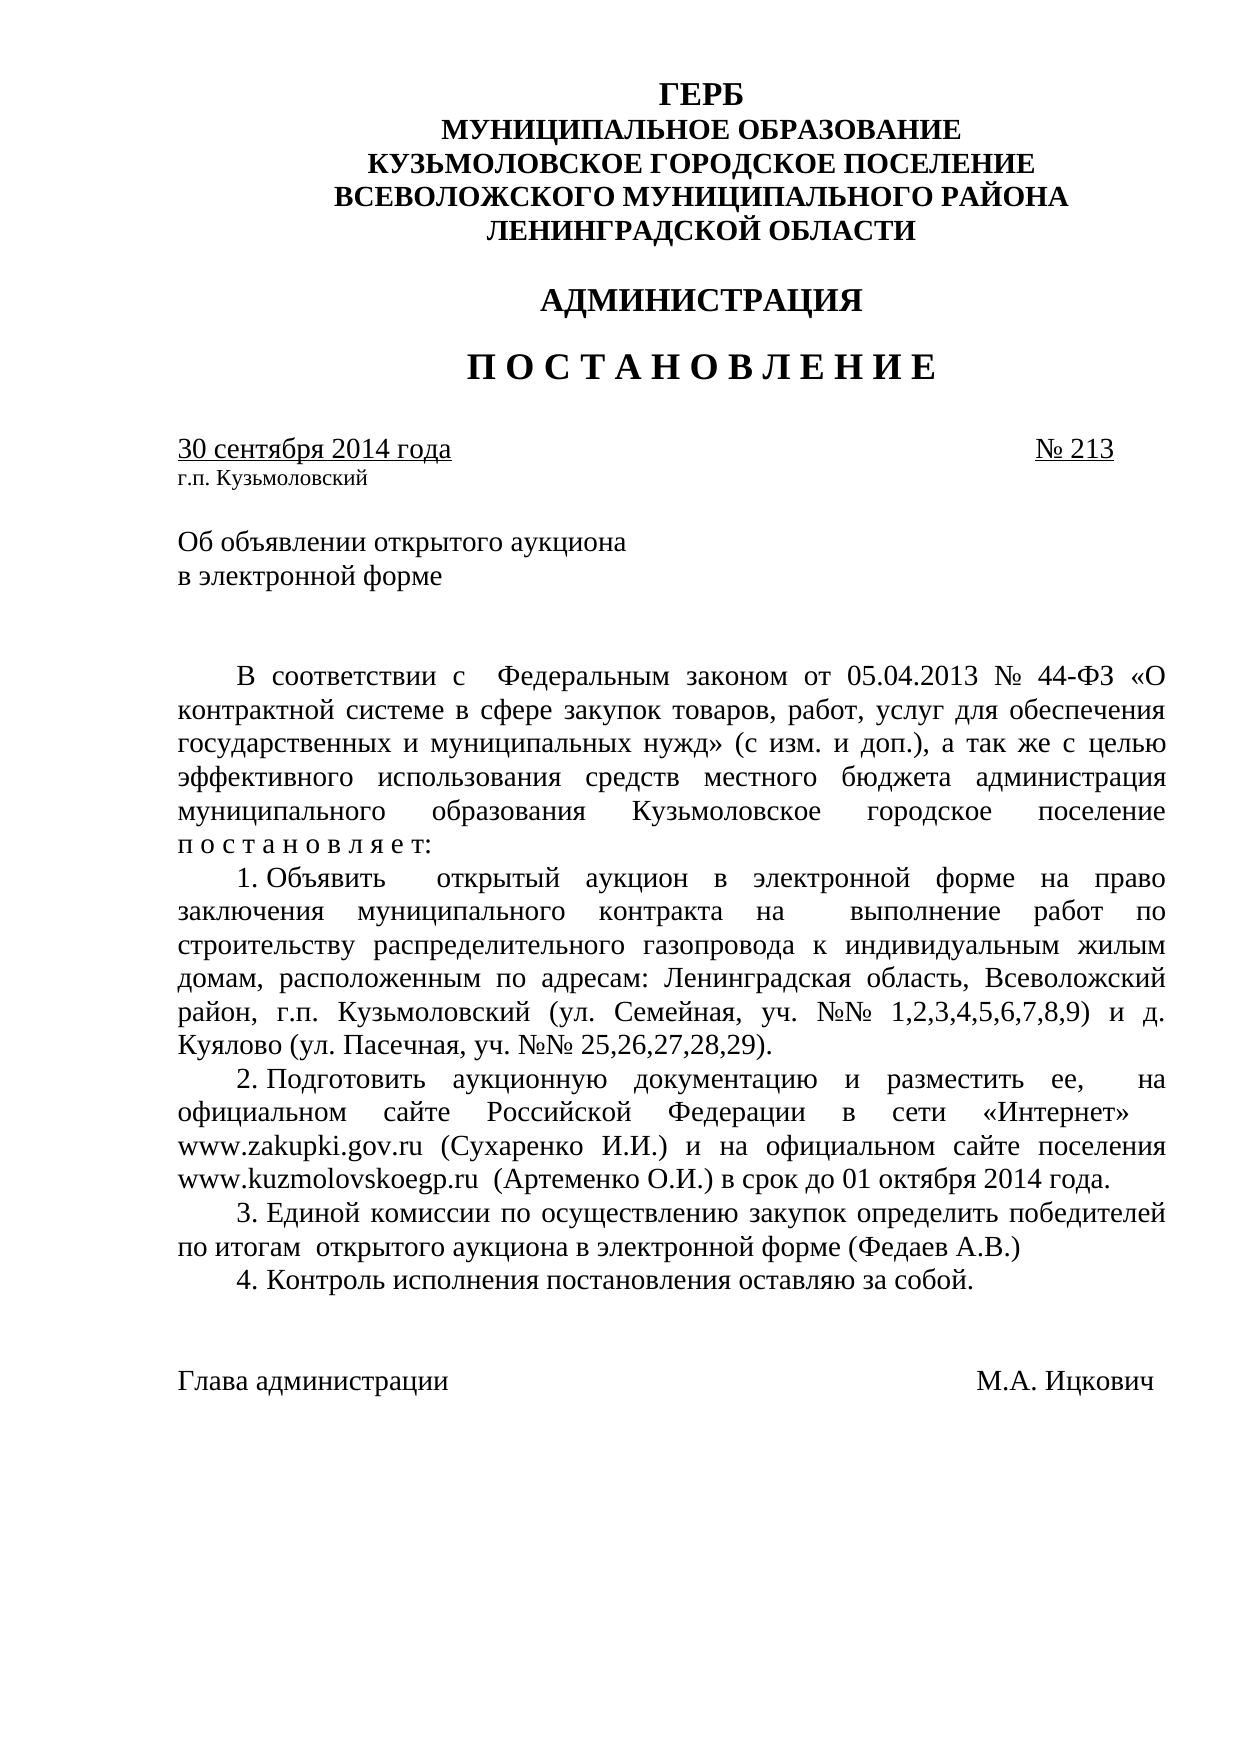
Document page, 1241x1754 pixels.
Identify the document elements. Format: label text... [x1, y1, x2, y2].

text КУЗЬМОЛОВСКОЕ ГОРОДСКОЕ ПОСЕЛЕНИЕ [177, 146, 1167, 179]
text Об объявлении открытого аукциона [177, 524, 1167, 558]
text В соответствии с Федеральным законом от 05.04.2013 № 44-ФЗ «О контрактной системе в сфере закупок товаров, работ, услуг для обеспечения государственных и муниципальных нужд» (с изм. и доп.), а так же с целью эффективного использования средств местного бюджета администрация муниципального образования Кузьмоловское городское поселение п о с т а н о в л я е т: [177, 658, 1167, 860]
subtitle АДМИНИСТРАЦИЯ [177, 280, 1167, 318]
text П О С Т А Н О В Л Е Н И Е [177, 344, 1167, 388]
text в электронной форме [177, 558, 1167, 591]
text ЛЕНИНГРАДСКОЙ ОБЛАСТИ [177, 213, 1167, 246]
list Объявить открытый аукцион в электронной форме на право заключения муниципального контракта на выполнение работ по строительству распределительного газопровода к индивидуальным жилым домам, расположенным по адресам: Ленинградская область, Всеволожский район, г.п. Кузьмоловский (ул. Семейная, уч. №№ 1,2,3,4,5,6,7,8,9) и д. Куялово (ул. Пасечная, уч. №№ 25,26,27,28,29). [177, 860, 1167, 1061]
text Глава администрации М.А. Ицкович [177, 1363, 1167, 1396]
text 30 сентября 2014 года № 213 [177, 431, 1167, 464]
list Контроль исполнения постановления оставляю за собой. [236, 1262, 1167, 1296]
list Единой комиссии по осуществлению закупок определить победителей по итогам открытого аукциона в электронной форме (Федаев А.В.) [177, 1195, 1167, 1262]
list Подготовить аукционную документацию и разместить ее, на официальном сайте Российской Федерации в сети «Интернет» www.zakupki.gov.ru (Сухаренко И.И.) и на официальном сайте поселения www.kuzmolovskoegp.ru (Артеменко О.И.) в срок до 01 октября 2014 года. [177, 1061, 1167, 1195]
text г.п. Кузьмоловский [177, 464, 1167, 491]
text МУНИЦИПАЛЬНОЕ ОБРАЗОВАНИЕ [177, 112, 1167, 146]
text ГЕРБ [177, 74, 1167, 112]
text ВСЕВОЛОЖСКОГО МУНИЦИПАЛЬНОГО РАЙОНА [177, 179, 1167, 213]
